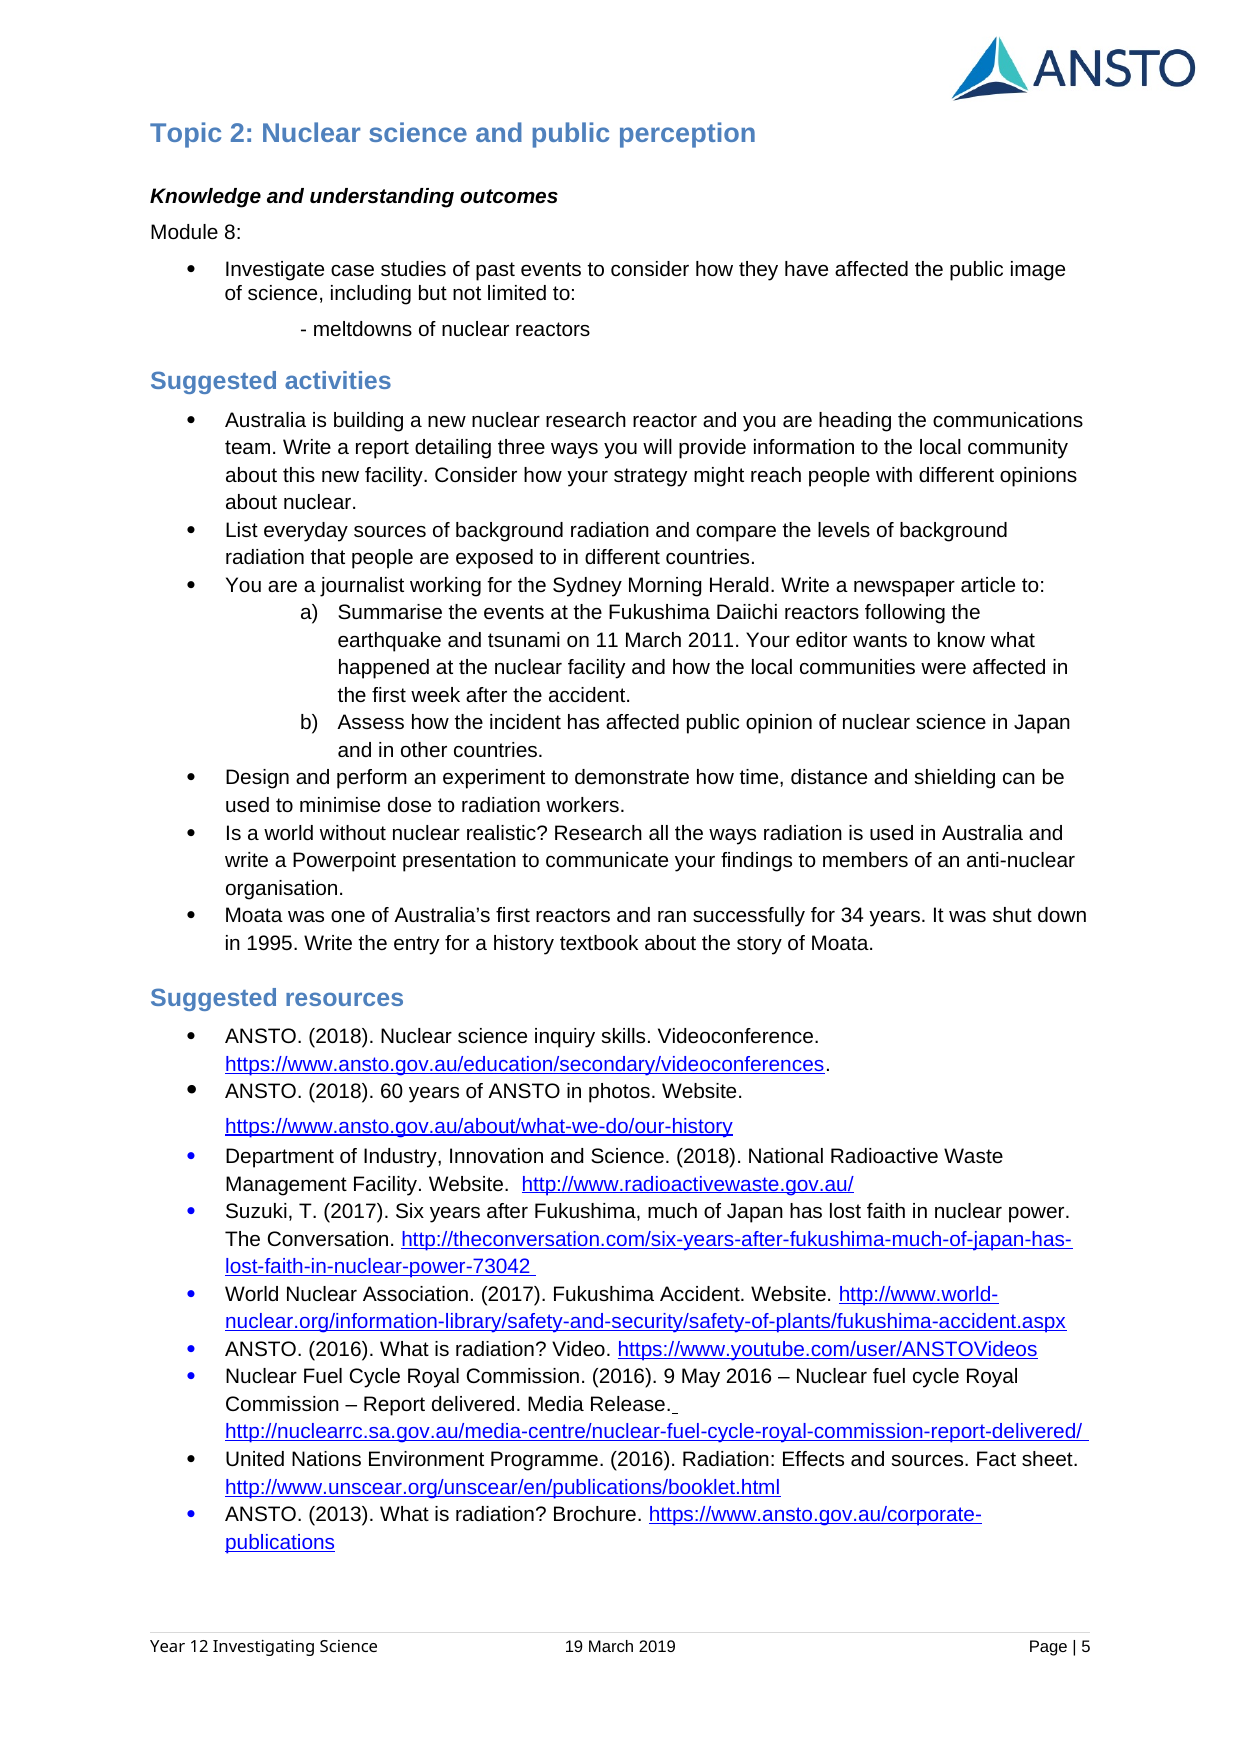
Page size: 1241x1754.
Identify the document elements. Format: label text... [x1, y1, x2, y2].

picture [949, 36, 1197, 105]
text Knowledge and understanding outcomes [150, 184, 1090, 208]
list Suzuki, T. (2017). Six years after Fukushima, much of Japan has lost faith in nuclear power. The Conversation. http://theconversation.com/six-years-after-fukushima-much-of-japan-has-lost-faith-in-nuclear-power-73042 [187, 1199, 1090, 1278]
list World Nuclear Association. (2017). Fukushima Accident. Website. http://www.world-nuclear.org/information-library/safety-and-security/safety-of-plants/fukushima-accident.aspx [187, 1282, 1090, 1333]
list Assess how the incident has affected public opinion of nuclear science in Japan and in other countries. [300, 710, 1090, 762]
list ANSTO. (2016). What is radiation? Video. https://www.youtube.com/user/ANSTOVideos [187, 1337, 1090, 1361]
list List everyday sources of background radiation and compare the levels of background radiation that people are exposed to in different countries. [187, 517, 1090, 569]
list Department of Industry, Innovation and Science. (2018). National Radioactive Waste Management Facility. Website. http://www.radioactivewaste.gov.au/ [187, 1144, 1090, 1195]
text - meltdowns of nuclear reactors [225, 317, 1090, 341]
list Summarise the events at the Fukushima Daiichi reactors following the earthquake and tsunami on 11 March 2011. Your editor wants to know what happened at the nuclear facility and how the local communities were affected in the first week after the accident. [300, 600, 1090, 707]
list Is a world without nuclear realistic? Research all the ways radiation is used in Australia and write a Powerpoint presentation to communicate your findings to members of an anti-nuclear organisation. [187, 820, 1090, 899]
list Australia is building a new nuclear research reactor and you are heading the communications team. Write a report detailing three ways you will provide information to the local community about this new facility. Consider how your strategy might reach people with different opinions about nuclear. [187, 407, 1090, 514]
text Module 8: [150, 220, 1090, 244]
list ANSTO. (2018). Nuclear science inquiry skills. Videoconference. https://www.ansto.gov.au/education/secondary/videoconferences. [187, 1024, 1090, 1076]
list ANSTO. (2018). 60 years of ANSTO in photos. Website. https://www.ansto.gov.au/about/what-we-do/our-history [187, 1079, 1090, 1139]
list Moata was one of Australia’s first reactors and ran successfully for 34 years. It was shut down in 1995. Write the entry for a history textbook about the story of Moata. [187, 903, 1090, 954]
subtitle Suggested resources [150, 983, 1090, 1012]
list Design and perform an experiment to demonstrate how time, distance and shielding can be used to minimise dose to radiation workers. [187, 765, 1090, 817]
subtitle Topic 2: Nuclear science and public perception [150, 117, 1090, 148]
list Nuclear Fuel Cycle Royal Commission. (2016). 9 May 2016 – Nuclear fuel cycle Royal Commission – Report delivered. Media Release. http://nuclearrc.sa.gov.au/media-centre/nuclear-fuel-cycle-royal-commission-report-delivered/ [187, 1364, 1090, 1443]
list ANSTO. (2013). What is radiation? Brochure. https://www.ansto.gov.au/corporate-publications [187, 1502, 1090, 1553]
list United Nations Environment Programme. (2016). Radiation: Effects and sources. Fact sheet. http://www.unscear.org/unscear/en/publications/booklet.html [187, 1447, 1090, 1498]
list Investigate case studies of past events to consider how they have affected the public image of science, including but not limited to: [187, 257, 1090, 305]
list You are a journalist working for the Sydney Morning Herald. Write a newspaper article to: [187, 573, 1090, 597]
subtitle Suggested activities [150, 366, 1090, 395]
